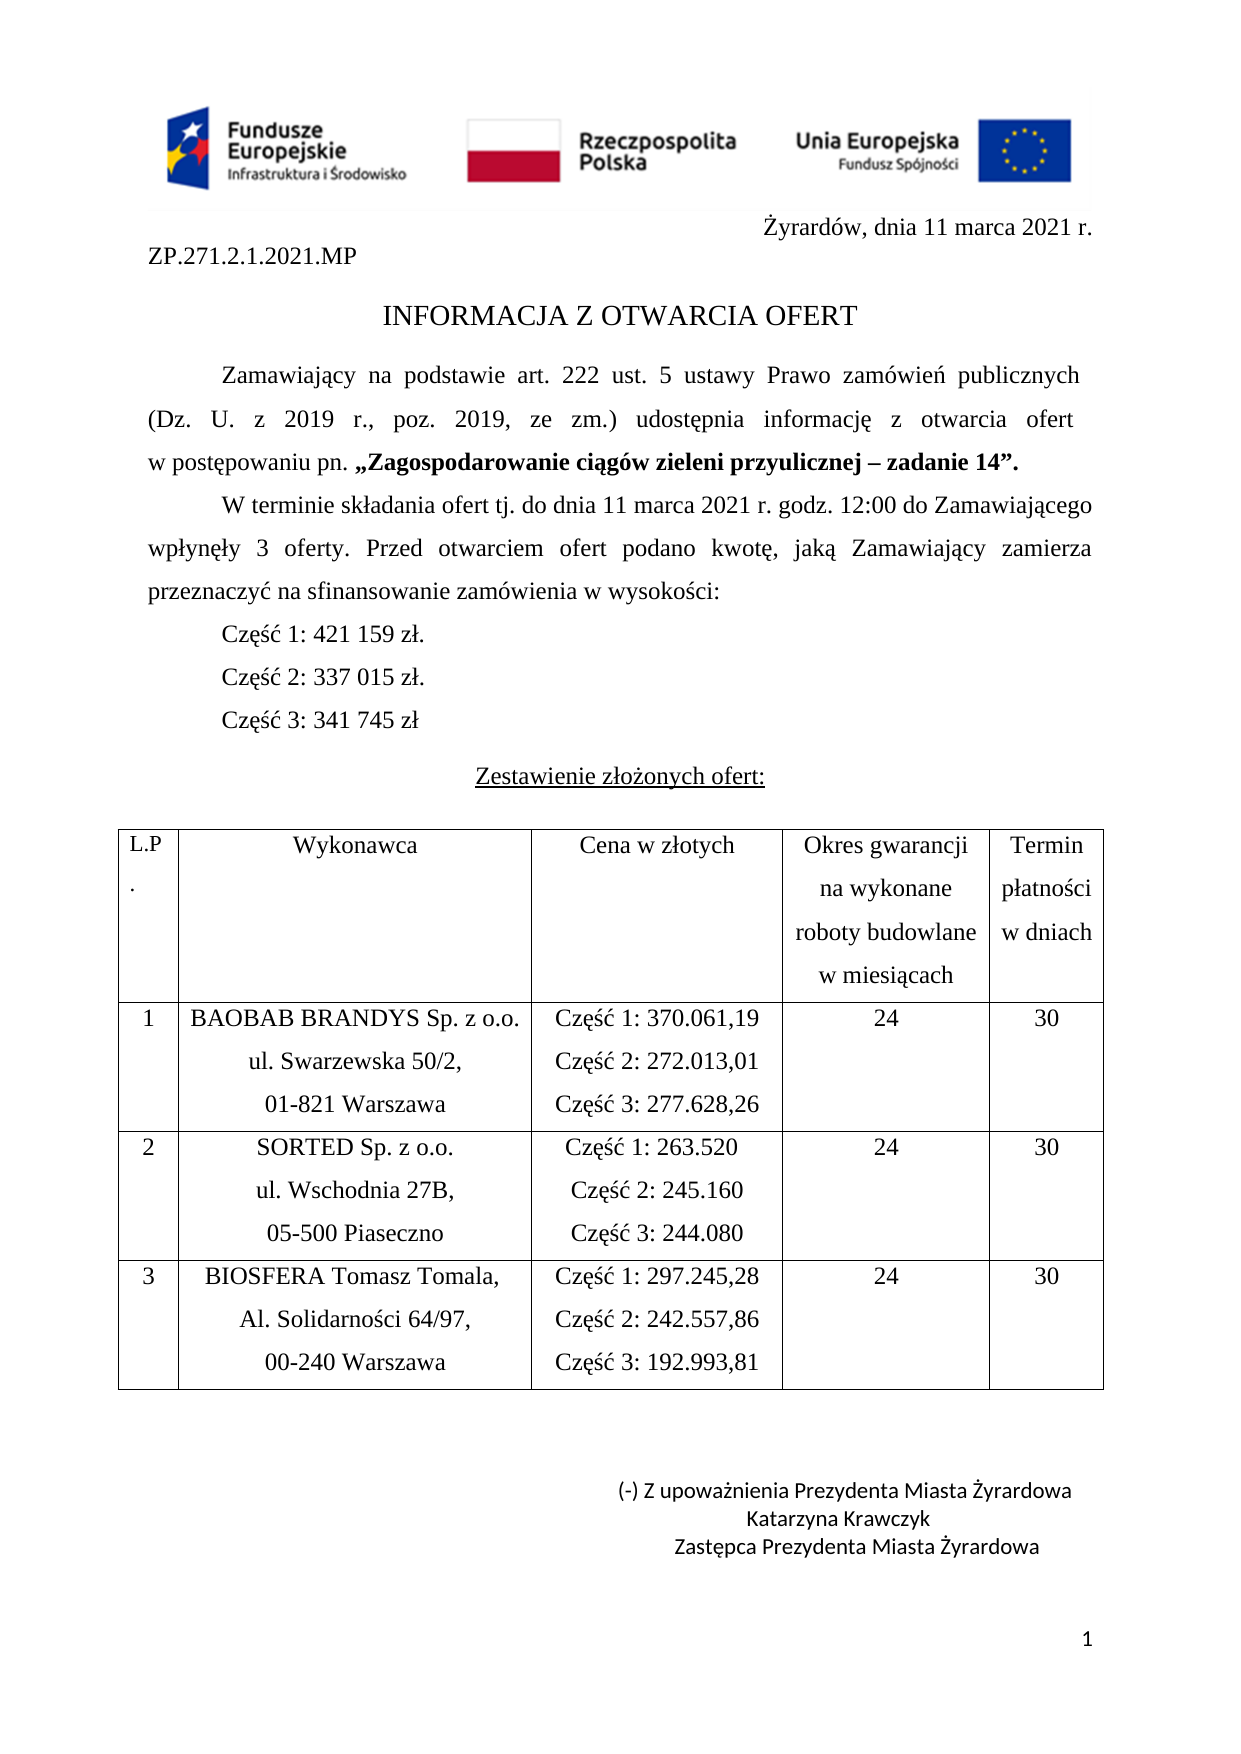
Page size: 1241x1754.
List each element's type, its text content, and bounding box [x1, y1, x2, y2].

table_cell 3 [119, 1261, 178, 1389]
text Żyrardów, dnia 11 marca 2021 r. [148, 212, 1093, 241]
table_header Cena w złotych [532, 830, 782, 1002]
table_cell 30 [990, 1003, 1103, 1131]
table_header Okres gwarancji na wykonane roboty budowlane w miesiącach [783, 830, 989, 1002]
text W terminie składania ofert tj. do dnia 11 marca 2021 r. godz. 12:00 do Zamawiającego wpłynęły 3 oferty. Przed otwarciem ofert podano kwotę, jaką Zamawiający zamierza przeznaczyć na sfinansowanie zamówienia w wysokości: [148, 490, 1093, 605]
table_cell Część 1: 297.245,28 Część 2: 242.557,86 Część 3: 192.993,81 [532, 1261, 782, 1389]
text ZP.271.2.1.2021.MP [148, 241, 1093, 269]
text Katarzyna Krawczyk [443, 1504, 1093, 1532]
text Część 2: 337 015 zł. [148, 662, 1093, 691]
text Zastępca Prezydenta Miasta Żyrardowa [443, 1532, 1093, 1561]
text (-) Z upoważnienia Prezydenta Miasta Żyrardowa [443, 1476, 1093, 1504]
table_header L.P. [119, 830, 178, 1002]
table_cell SORTED Sp. z o.o. ul. Wschodnia 27B, 05-500 Piaseczno [179, 1132, 531, 1260]
table_cell 24 [783, 1132, 989, 1260]
table_cell BIOSFERA Tomasz Tomala, Al. Solidarności 64/97, 00-240 Warszawa [179, 1261, 531, 1389]
text Zestawienie złożonych ofert: [148, 761, 1093, 790]
table_cell 1 [119, 1003, 178, 1131]
table_cell 2 [119, 1132, 178, 1260]
text INFORMACJA Z OTWARCIA OFERT [148, 298, 1093, 332]
table_cell 30 [990, 1261, 1103, 1389]
text Zamawiający na podstawie art. 222 ust. 5 ustawy Prawo zamówień publicznych (Dz. U. z 2019 r., poz. 2019, ze zm.) udostępnia informację z otwarcia ofert w postępowaniu pn. „Zagospodarowanie ciągów zieleni przyulicznej – zadanie 14”. [148, 361, 1093, 476]
table_header Termin płatności w dniach [990, 830, 1103, 1002]
table_header Wykonawca [179, 830, 531, 1002]
table_cell 24 [783, 1261, 989, 1389]
table_cell 24 [783, 1003, 989, 1131]
picture [147, 87, 1093, 212]
text Część 3: 341 745 zł [148, 706, 1093, 734]
table_cell Część 1: 263.520 Część 2: 245.160 Część 3: 244.080 [532, 1132, 782, 1260]
table_cell 30 [990, 1132, 1103, 1260]
text Część 1: 421 159 zł. [148, 619, 1093, 648]
table_cell Część 1: 370.061,19 Część 2: 272.013,01 Część 3: 277.628,26 [532, 1003, 782, 1131]
table_cell BAOBAB BRANDYS Sp. z o.o. ul. Swarzewska 50/2, 01-821 Warszawa [179, 1003, 531, 1131]
